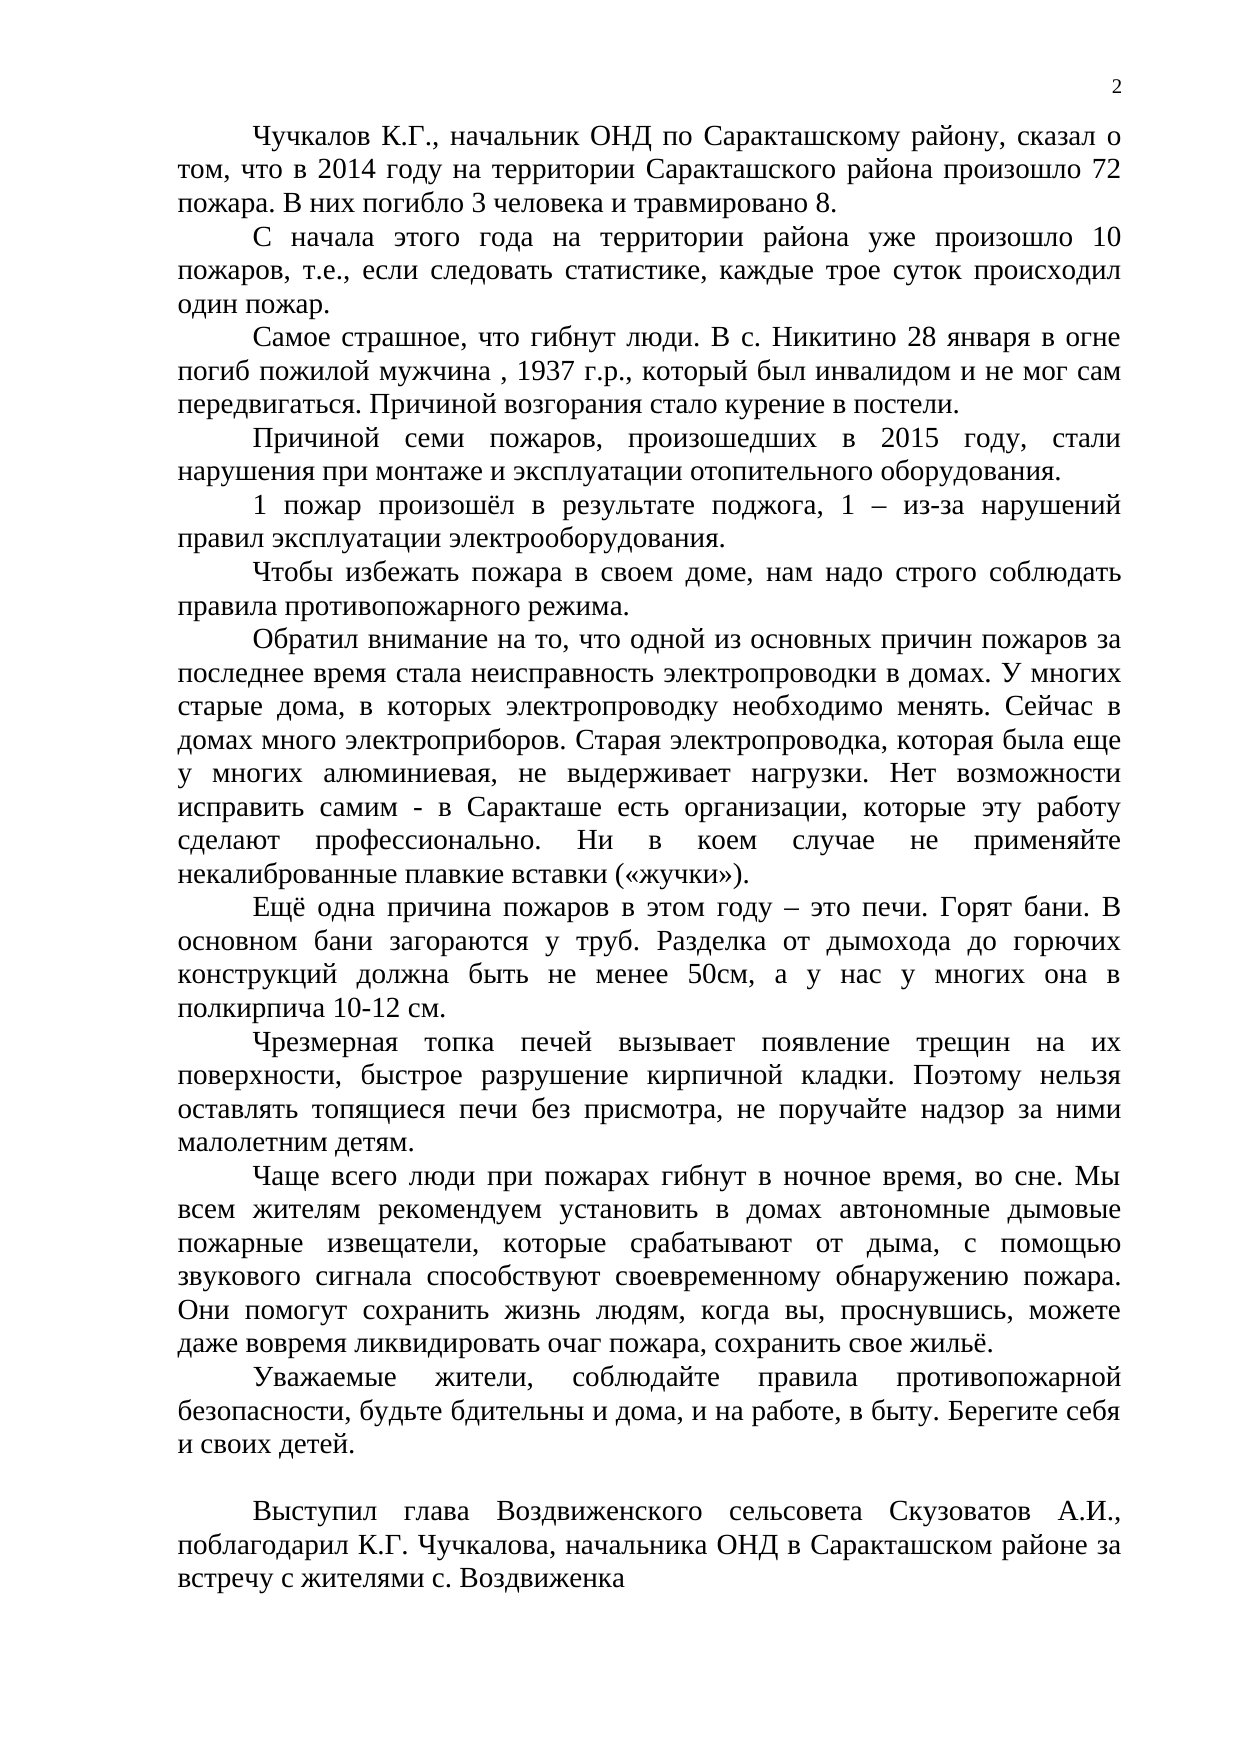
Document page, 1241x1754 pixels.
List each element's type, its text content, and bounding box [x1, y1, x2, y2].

text Обратил внимание на то, что одной из основных причин пожаров за последнее время стала неисправность электропроводки в домах. У многих старые дома, в которых электропроводку необходимо менять. Сейчас в домах много электроприборов. Старая электропроводка, которая была еще у многих алюминиевая, не выдерживает нагрузки. Нет возможности исправить самим - в Саракташе есть организации, которые эту работу сделают профессионально. Ни в коем случае не применяйте некалиброванные плавкие вставки («жучки»). [177, 621, 1122, 889]
text Причиной семи пожаров, произошедших в 2015 году, стали нарушения при монтаже и эксплуатации отопительного оборудования. [177, 420, 1122, 487]
text Ещё одна причина пожаров в этом году – это печи. Горят бани. В основном бани загораются у труб. Разделка от дымохода до горючих конструкций должна быть не менее 50см, а у нас у многих она в полкирпича 10-12 см. [177, 889, 1122, 1024]
text Самое страшное, что гибнут люди. В с. Никитино 28 января в огне погиб пожилой мужчина , 1937 г.р., который был инвалидом и не мог сам передвигаться. Причиной возгорания стало курение в постели. [177, 319, 1122, 420]
text Чаще всего люди при пожарах гибнут в ночное время, во сне. Мы всем жителям рекомендуем установить в домах автономные дымовые пожарные извещатели, которые срабатывают от дыма, с помощью звукового сигнала способствуют своевременному обнаружению пожара. Они помогут сохранить жизнь людям, когда вы, проснувшись, можете даже вовремя ликвидировать очаг пожара, сохранить свое жильё. [177, 1158, 1122, 1359]
text Чтобы избежать пожара в своем доме, нам надо строго соблюдать правила противопожарного режима. [177, 554, 1122, 621]
text С начала этого года на территории района уже произошло 10 пожаров, т.е., если следовать статистике, каждые трое суток происходил один пожар. [177, 219, 1122, 319]
text Уважаемые жители, соблюдайте правила противопожарной безопасности, будьте бдительны и дома, и на работе, в быту. Берегите себя и своих детей. [177, 1359, 1122, 1460]
text Чучкалов К.Г., начальник ОНД по Саракташскому району, сказал о том, что в 2014 году на территории Саракташского района произошло 72 пожара. В них погибло 3 человека и травмировано 8. [177, 118, 1122, 219]
text Выступил глава Воздвиженского сельсовета Скузоватов А.И., поблагодарил К.Г. Чучкалова, начальника ОНД в Саракташском районе за встречу с жителями с. Воздвиженка [177, 1493, 1122, 1594]
text Чрезмерная топка печей вызывает появление трещин на их поверхности, быстрое разрушение кирпичной кладки. Поэтому нельзя оставлять топящиеся печи без присмотра, не поручайте надзор за ними малолетним детям. [177, 1024, 1122, 1158]
text 1 пожар произошёл в результате поджога, 1 – из-за нарушений правил эксплуатации электрооборудования. [177, 487, 1122, 554]
